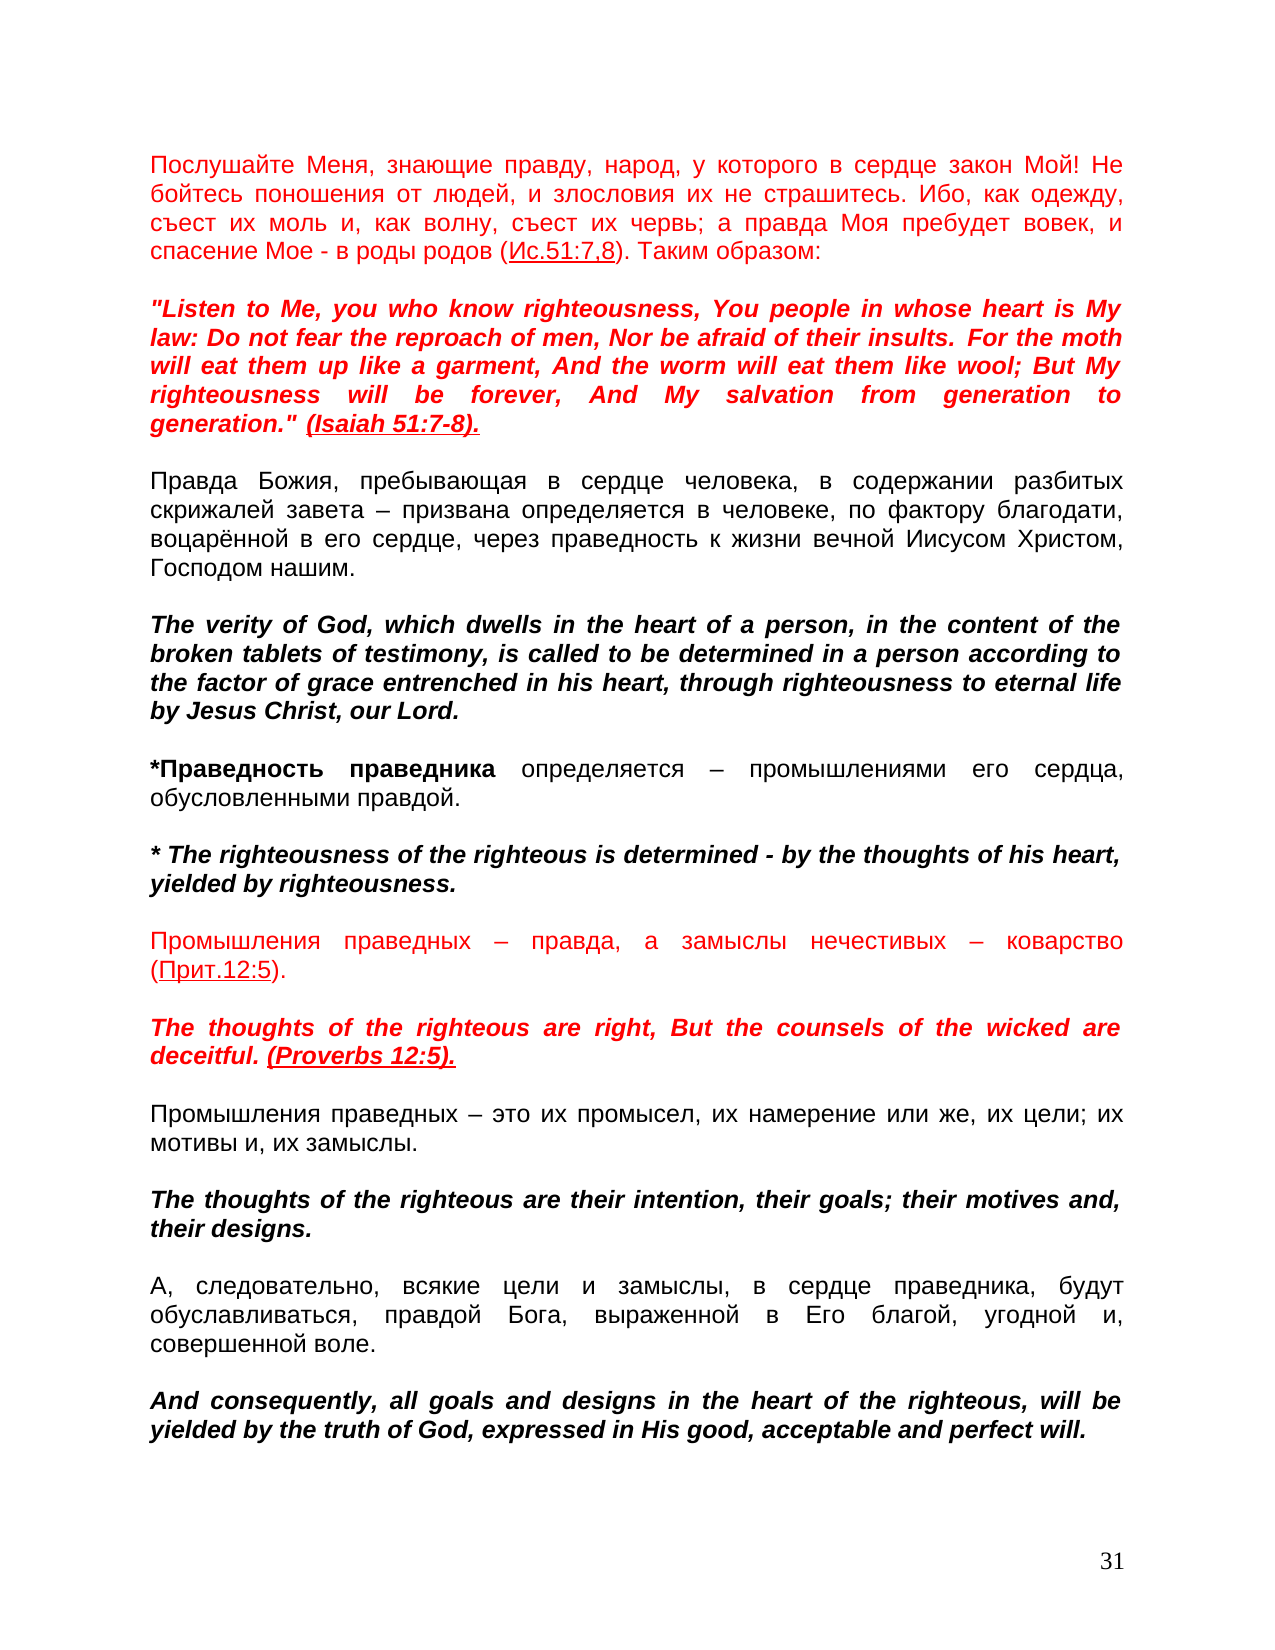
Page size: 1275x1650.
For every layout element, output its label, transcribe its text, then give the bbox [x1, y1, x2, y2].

text And consequently, all goals and designs in the heart of the righteous, will be yielded by the truth of God, expressed in His good, acceptable and perfect will. [150, 1386, 1125, 1444]
text "Listen to Me, you who know righteousness, You people in whose heart is My law: Do not fear the reproach of men, Nor be afraid of their insults. For the moth will eat them up like a garment, And the worm will eat them like wool; But My righteousness will be forever, And My salvation from generation to generation." (Isaiah 51:7-8). [150, 294, 1125, 437]
text * The righteousness of the righteous is determined - by the thoughts of his heart, yielded by righteousness. [150, 840, 1125, 897]
text The verity of God, which dwells in the heart of a person, in the content of the broken tablets of testimony, is called to be determined in a person according to the factor of grace entrenched in his heart, through righteousness to eternal life by Jesus Christ, our Lord. [150, 610, 1125, 725]
text The thoughts of the righteous are their intention, their goals; their motives and, their designs. [150, 1185, 1125, 1242]
text Правда Божия, пребывающая в сердце человека, в содержании разбитых скрижалей завета – призвана определяется в человеке, по фактору благодати, воцарённой в его сердце, через праведность к жизни вечной Иисусом Христом, Господом нашим. [150, 466, 1125, 581]
text *Праведность праведника определяется – промышлениями его сердца, обусловленными правдой. [150, 754, 1125, 811]
text Послушайте Меня, знающие правду, народ, у которого в сердце закон Мой! Не бойтесь поношения от людей, и злословия их не страшитесь. Ибо, как одежду, съест их моль и, как волну, съест их червь; а правда Моя пребудет вовек, и спасение Мое - в роды родов (Ис.51:7,8). Таким образом: [150, 150, 1125, 265]
text The thoughts of the righteous are right, But the counsels of the wicked are deceitful. (Proverbs 12:5). [150, 1012, 1125, 1070]
text Промышления праведных – это их промысел, их намерение или же, их цели; их мотивы и, их замыслы. [150, 1099, 1125, 1156]
text Промышления праведных – правда, а замыслы нечестивых – коварство (Прит.12:5). [150, 926, 1125, 984]
text А, следовательно, всякие цели и замыслы, в сердце праведника, будут обуславливаться, правдой Бога, выраженной в Его благой, угодной и, совершенной воле. [150, 1271, 1125, 1357]
